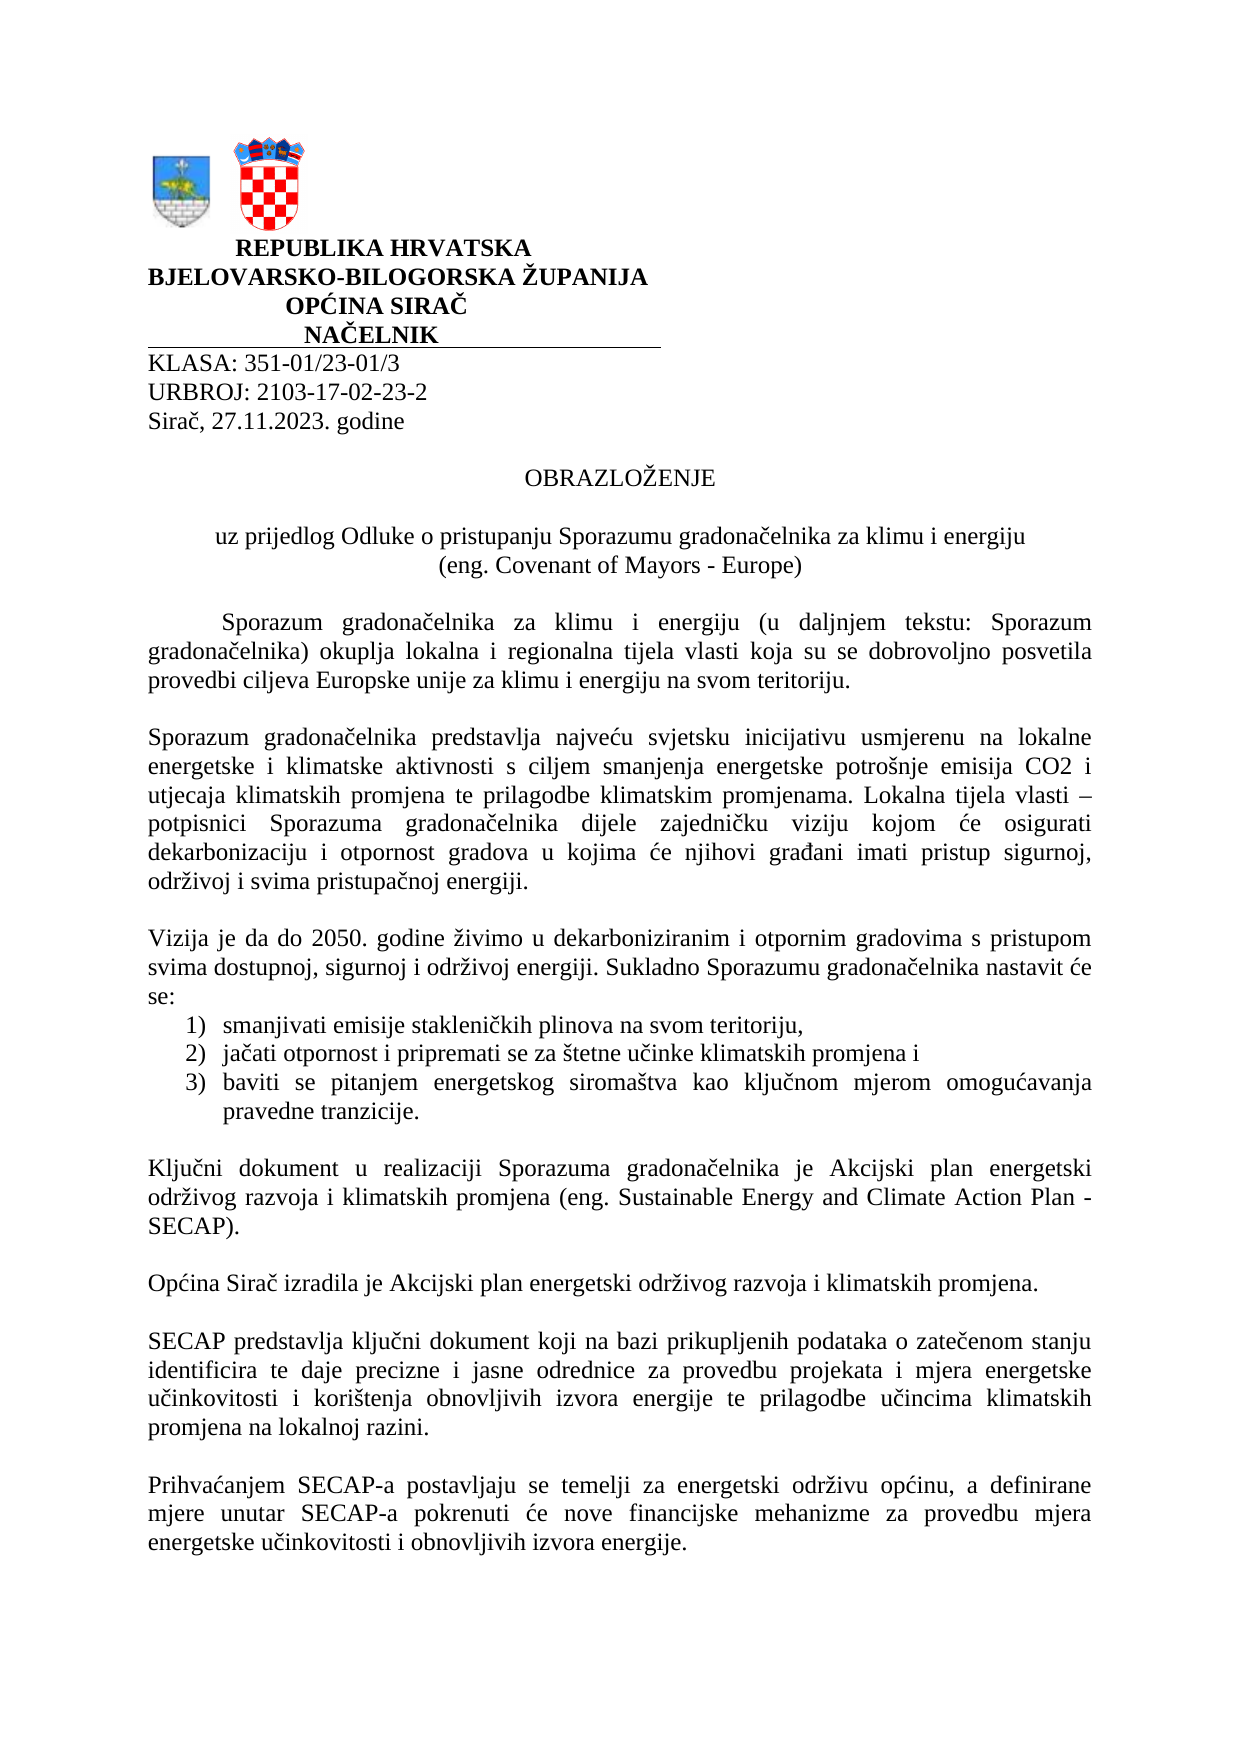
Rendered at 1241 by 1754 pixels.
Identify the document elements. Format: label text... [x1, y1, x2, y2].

text uz prijedlog Odluke o pristupanju Sporazumu gradonačelnika za klimu i energiju [148, 521, 1093, 550]
text Vizija je da do 2050. godine živimo u dekarboniziranim i otpornim gradovima s pristupom svima dostupnoj, sigurnoj i održivoj energiji. Sukladno Sporazumu gradonačelnika nastavit će se: [148, 923, 1093, 1010]
text BJELOVARSKO-BILOGORSKA ŽUPANIJA [148, 262, 1093, 291]
text Sporazum gradonačelnika za klimu i energiju (u daljnjem tekstu: Sporazum gradonačelnika) okuplja lokalna i regionalna tijela vlasti koja su se dobrovoljno posvetila provedbi ciljeva Europske unije za klimu i energiju na svom teritoriju. [148, 607, 1093, 693]
picture [230, 134, 308, 234]
text Prihvaćanjem SECAP-a postavljaju se temelji za energetski održivu općinu, a definirane mjere unutar SECAP-a pokrenuti će nove financijske mehanizme za provedbu mjera energetske učinkovitosti i obnovljivih izvora energije. [148, 1470, 1093, 1556]
text Sirač, 27.11.2023. godine [148, 406, 1093, 435]
text (eng. Covenant of Mayors - Europe) [148, 550, 1093, 578]
text Sporazum gradonačelnika predstavlja najveću svjetsku inicijativu usmjerenu na lokalne energetske i klimatske aktivnosti s ciljem smanjenja energetske potrošnje emisija CO2 i utjecaja klimatskih promjena te prilagodbe klimatskim promjenama. Lokalna tijela vlasti – potpisnici Sporazuma gradonačelnika dijele zajedničku viziju kojom će osigurati dekarbonizaciju i otpornost gradova u kojima će njihovi građani imati pristup sigurnoj, održivoj i svima pristupačnoj energiji. [148, 722, 1093, 895]
text URBROJ: 2103-17-02-23-2 [148, 377, 1093, 406]
picture [147, 147, 218, 234]
text OPĆINA SIRAČ [148, 291, 1093, 320]
text Ključni dokument u realizaciji Sporazuma gradonačelnika je Akcijski plan energetski održivog razvoja i klimatskih promjena (eng. Sustainable Energy and Climate Action Plan - SECAP). [148, 1153, 1093, 1240]
text OBRAZLOŽENJE [148, 463, 1093, 492]
text KLASA: 351-01/23-01/3 [148, 348, 1093, 377]
list smanjivati emisije stakleničkih plinova na svom teritoriju, [185, 1010, 1093, 1038]
list baviti se pitanjem energetskog siromaštva kao ključnom mjerom omogućavanja pravedne tranzicije. [185, 1067, 1093, 1125]
list jačati otpornost i pripremati se za štetne učinke klimatskih promjena i [185, 1038, 1093, 1067]
text REPUBLIKA HRVATSKA [148, 233, 1093, 262]
text SECAP predstavlja ključni dokument koji na bazi prikupljenih podataka o zatečenom stanju identificira te daje precizne i jasne odrednice za provedbu projekata i mjera energetske učinkovitosti i korištenja obnovljivih izvora energije te prilagodbe učincima klimatskih promjena na lokalnoj razini. [148, 1326, 1093, 1441]
text Općina Sirač izradila je Akcijski plan energetski održivog razvoja i klimatskih promjena. [148, 1268, 1093, 1297]
text NAČELNIK [148, 320, 1093, 348]
